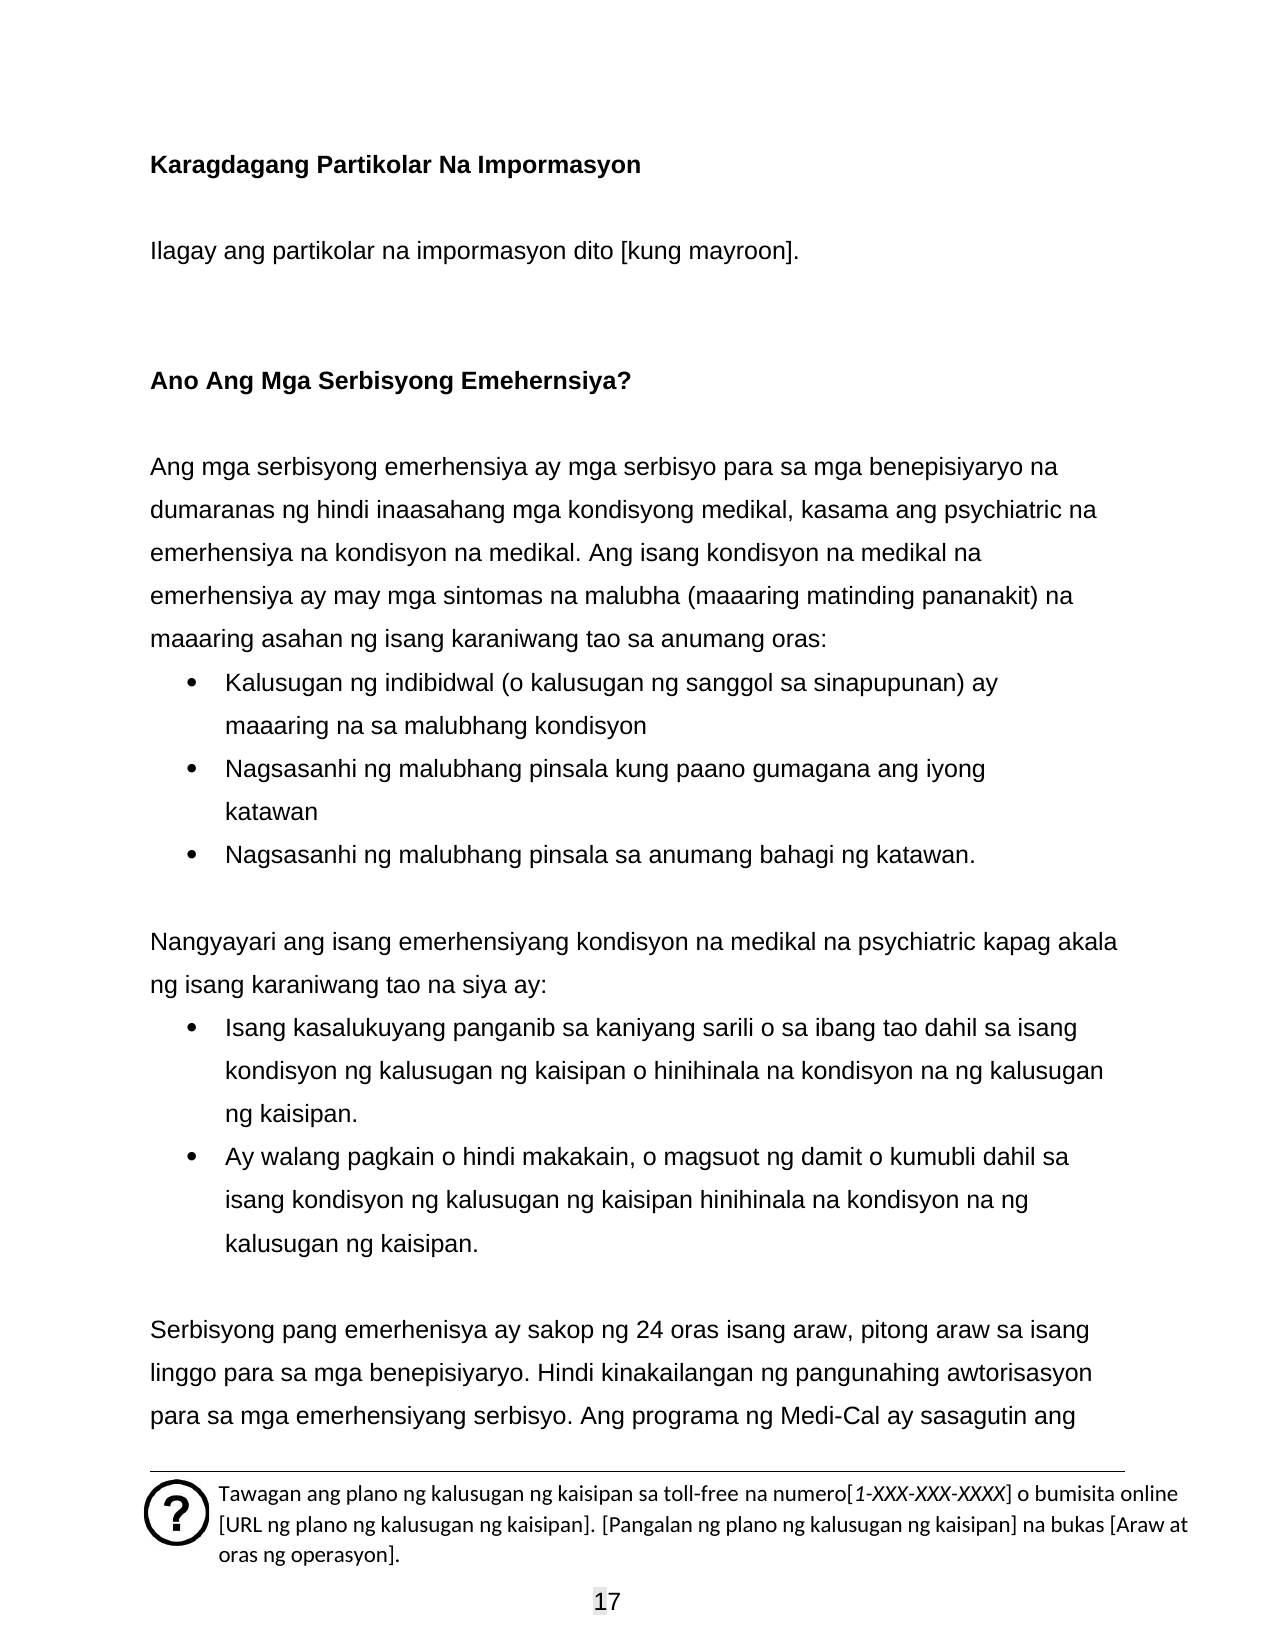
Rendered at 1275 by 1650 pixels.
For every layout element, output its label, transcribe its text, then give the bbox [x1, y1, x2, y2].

text Ano Ang Mga Serbisyong Emehernsiya? [150, 366, 1125, 394]
text Ilagay ang partikolar na impormasyon dito [kung mayroon]. [150, 236, 1125, 265]
text Ang mga serbisyong emerhensiya ay mga serbisyo para sa mga benepisiyaryo na dumaranas ng hindi inaasahang mga kondisyong medikal, kasama ang psychiatric na emerhensiya na kondisyon na medikal. Ang isang kondisyon na medikal na emerhensiya ay may mga sintomas na malubha (maaaring matinding pananakit) na maaaring asahan ng isang karaniwang tao sa anumang oras: [150, 452, 1125, 653]
picture [143, 1479, 210, 1546]
list Nagsasanhi ng malubhang pinsala sa anumang bahagi ng katawan. [187, 840, 1125, 869]
list Ay walang pagkain o hindi makakain, o magsuot ng damit o kumubli dahil sa isang kondisyon ng kalusugan ng kaisipan hinihinala na kondisyon na ng kalusugan ng kaisipan. [187, 1142, 1125, 1257]
list Isang kasalukuyang panganib sa kaniyang sarili o sa ibang tao dahil sa isang kondisyon ng kalusugan ng kaisipan o hinihinala na kondisyon na ng kalusugan ng kaisipan. [187, 1013, 1125, 1128]
list Nagsasanhi ng malubhang pinsala kung paano gumagana ang iyong katawan [187, 754, 1081, 826]
text Nangyayari ang isang emerhensiyang kondisyon na medikal na psychiatric kapag akala ng isang karaniwang tao na siya ay: [150, 927, 1125, 998]
list Kalusugan ng indibidwal (o kalusugan ng sanggol sa sinapupunan) ay maaaring na sa malubhang kondisyon [187, 667, 1081, 739]
text Karagdagang Partikolar Na Impormasyon [150, 150, 1125, 179]
